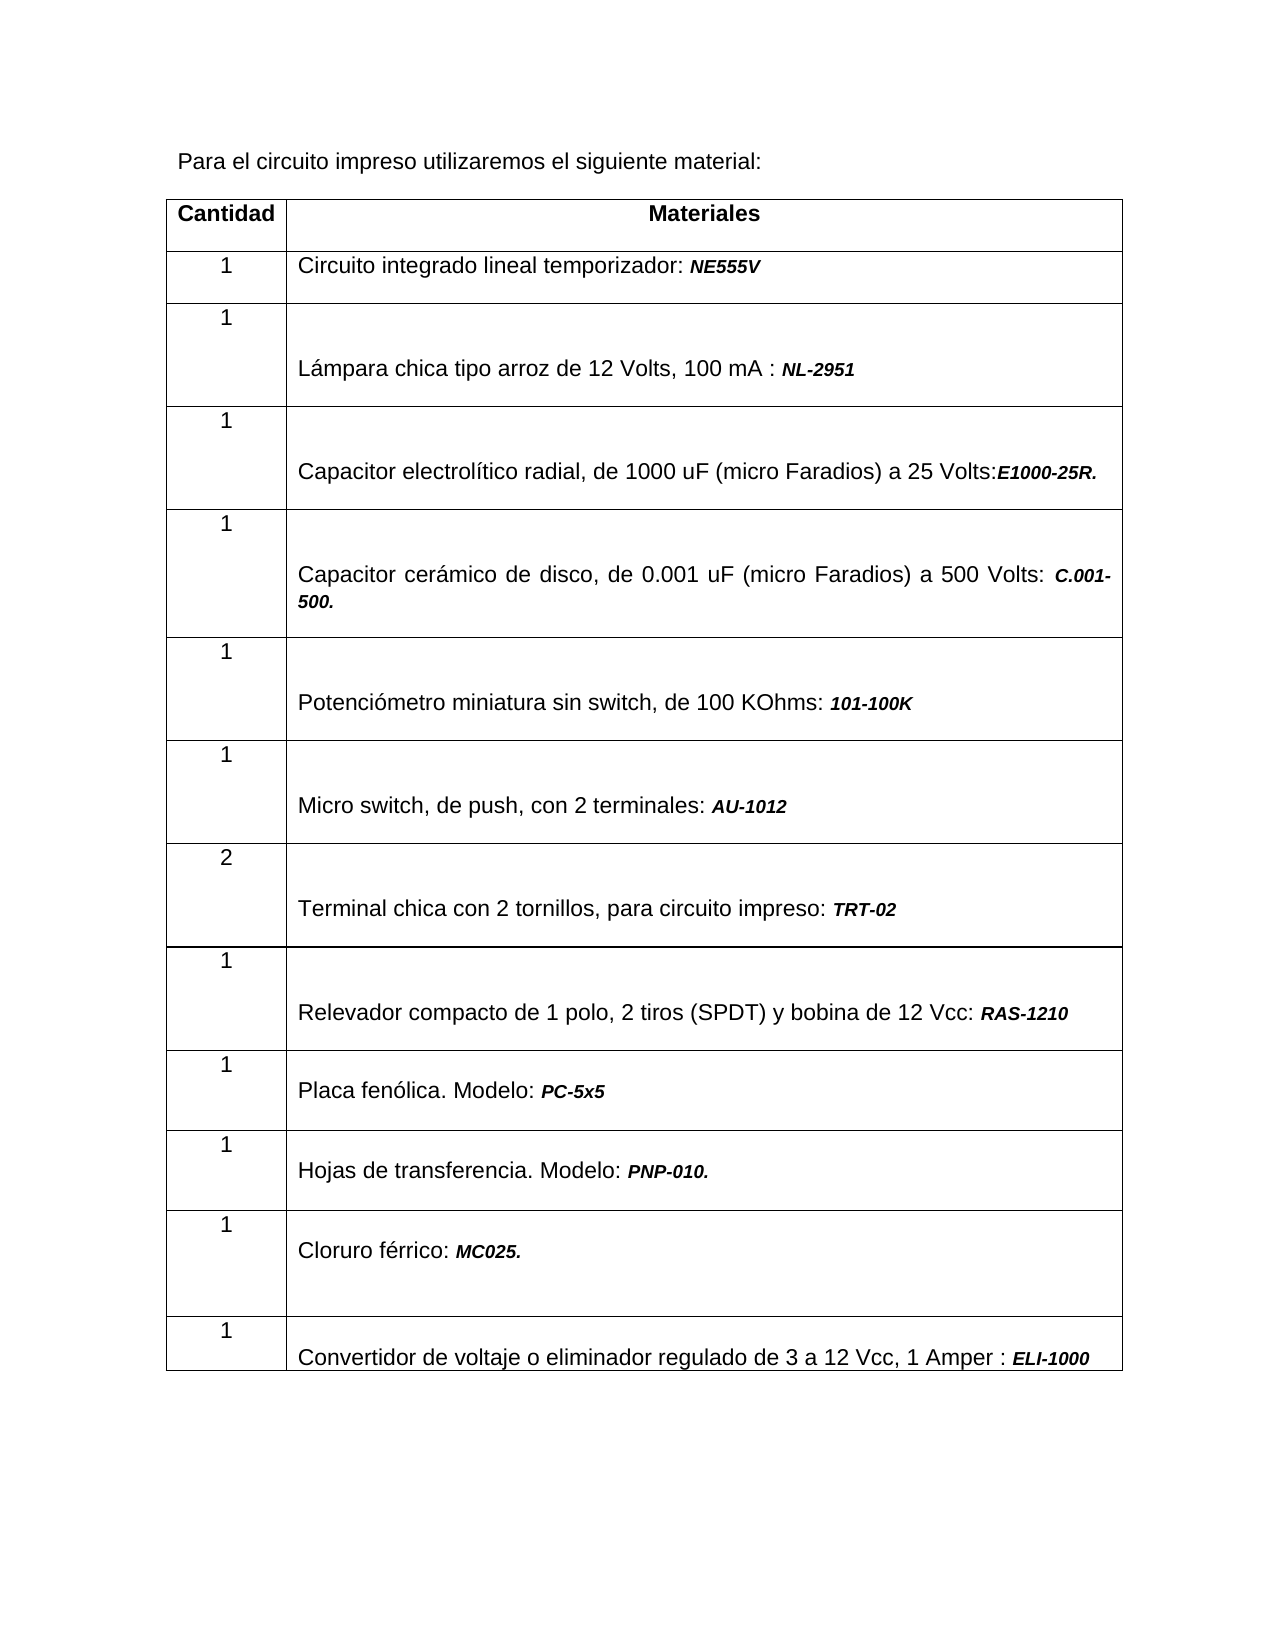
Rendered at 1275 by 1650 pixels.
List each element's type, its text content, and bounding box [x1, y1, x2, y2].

table_cell Potenciómetro miniatura sin switch, de 100 KOhms: 101-100K [287, 638, 1122, 740]
table_cell Capacitor cerámico de disco, de 0.001 uF (micro Faradios) a 500 Volts: C.001-500. [287, 510, 1122, 637]
table_cell 1 [167, 741, 286, 843]
table_cell Terminal chica con 2 tornillos, para circuito impreso: TRT-02 [287, 844, 1122, 946]
table_cell 1 [167, 948, 286, 1049]
table_cell Lámpara chica tipo arroz de 12 Volts, 100 mA : NL-2951 [287, 304, 1122, 406]
table_cell Placa fenólica. Modelo: PC-5x5 [287, 1051, 1122, 1129]
table_cell 1 [167, 304, 286, 406]
table_cell Micro switch, de push, con 2 terminales: AU-1012 [287, 741, 1122, 843]
table_cell 1 [167, 510, 286, 637]
table_cell Relevador compacto de 1 polo, 2 tiros (SPDT) y bobina de 12 Vcc: RAS-1210 [287, 948, 1122, 1049]
table_cell 1 [167, 407, 286, 509]
table_cell 1 [167, 1317, 286, 1370]
table_cell 1 [167, 1131, 286, 1210]
table_cell Cloruro férrico: MC025. [287, 1211, 1122, 1316]
table_cell 1 [167, 252, 286, 303]
text Para el circuito impreso utilizaremos el siguiente material: [177, 148, 1098, 174]
table_cell 1 [167, 1211, 286, 1316]
table_cell Hojas de transferencia. Modelo: PNP-010. [287, 1131, 1122, 1210]
table_cell Circuito integrado lineal temporizador: NE555V [287, 252, 1122, 303]
table_header Materiales [287, 200, 1122, 251]
table_cell 1 [167, 638, 286, 740]
table_cell 2 [167, 844, 286, 946]
table_cell Capacitor electrolítico radial, de 1000 uF (micro Faradios) a 25 Volts:E1000-25R. [287, 407, 1122, 509]
table_cell Convertidor de voltaje o eliminador regulado de 3 a 12 Vcc, 1 Amper : ELI-1000 [287, 1317, 1122, 1370]
table_cell 1 [167, 1051, 286, 1129]
table_header Cantidad [167, 200, 286, 251]
